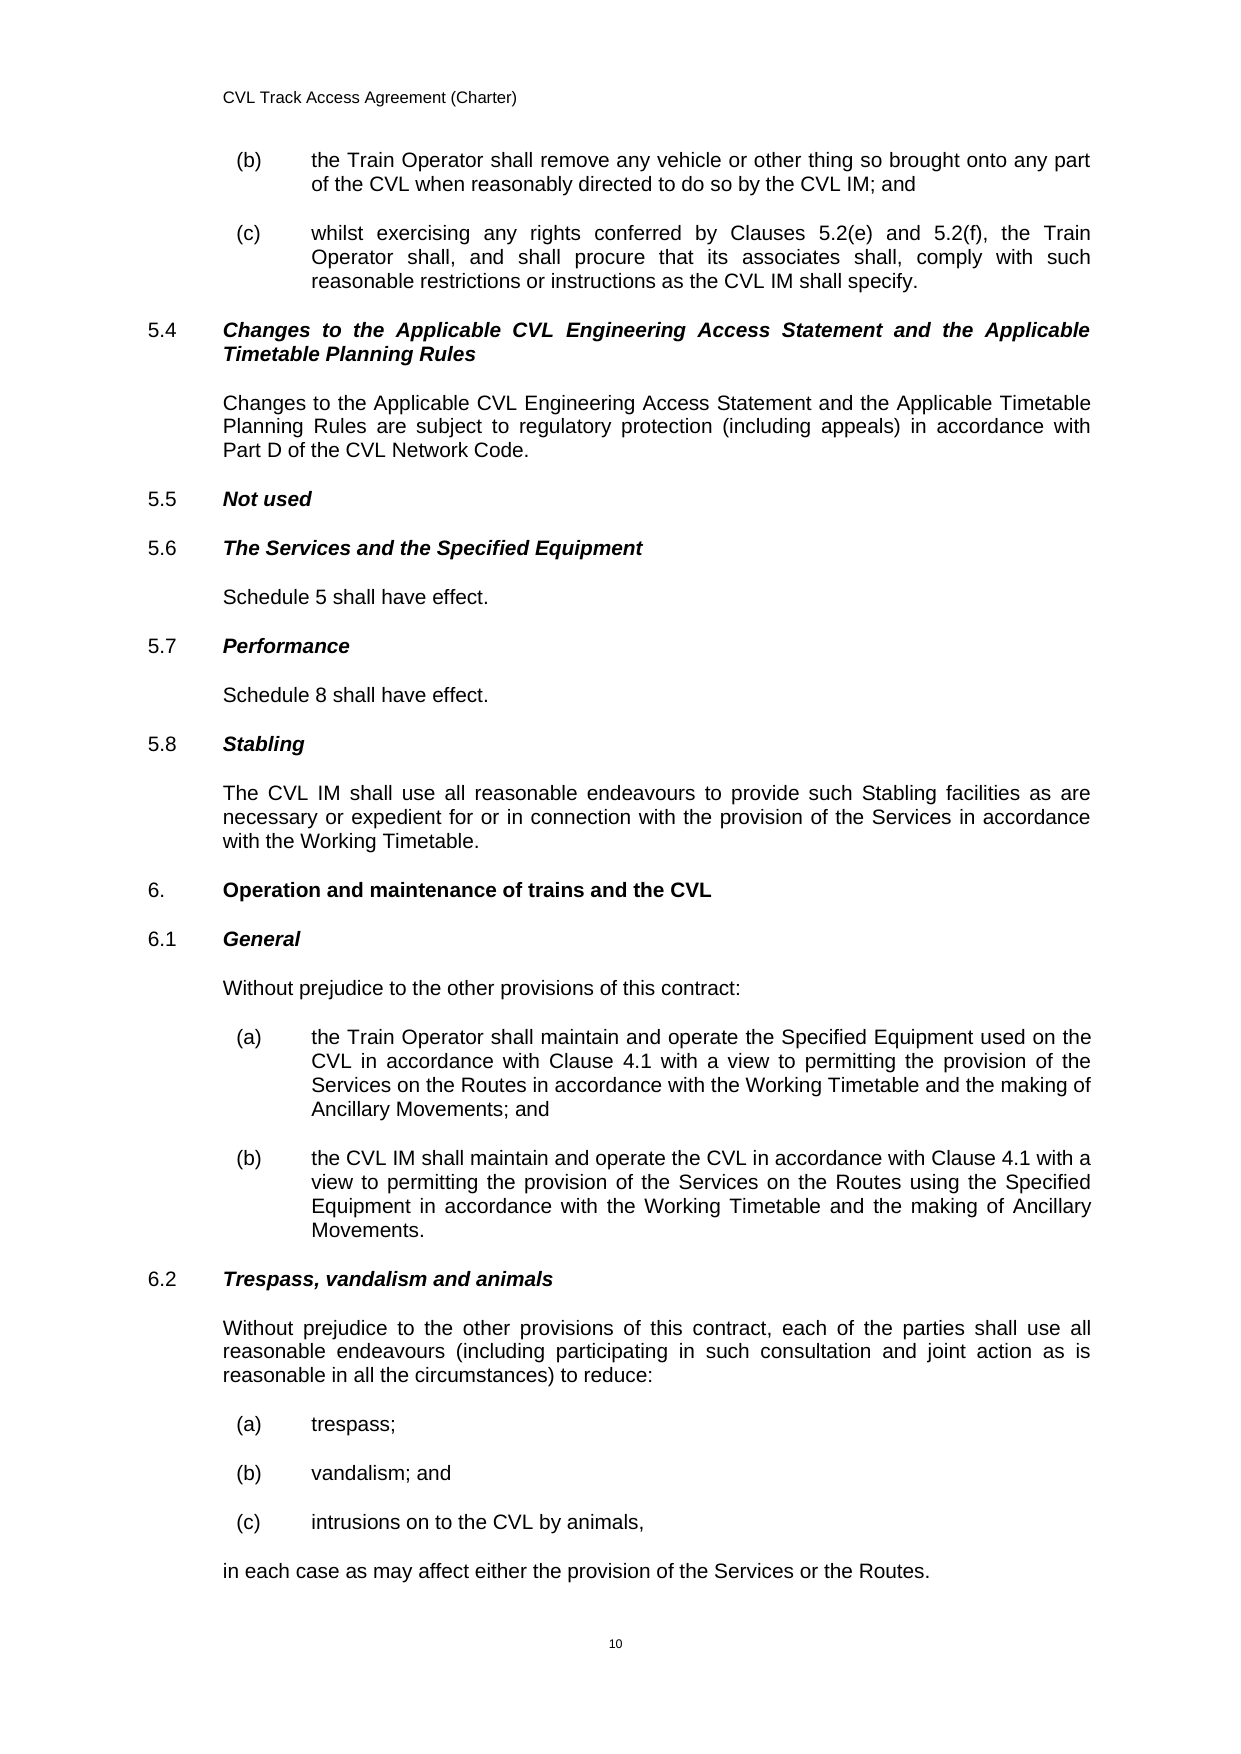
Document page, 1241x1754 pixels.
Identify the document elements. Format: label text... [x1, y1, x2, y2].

text in each case as may affect either the provision of the Services or the Routes. [223, 1559, 1092, 1583]
subtitle Stabling [148, 732, 1092, 756]
subtitle the Train Operator shall maintain and operate the Specified Equipment used on the CVL in accordance with Clause 4.1 with a view to permitting the provision of the Services on the Routes in accordance with the Working Timetable and the making of Ancillary Movements; and [236, 1025, 1092, 1121]
text Schedule 8 shall have effect. [223, 683, 1092, 707]
subtitle The Services and the Specified Equipment [148, 536, 1092, 560]
subtitle Changes to the Applicable CVL Engineering Access Statement and the Applicable Timetable Planning Rules [148, 317, 1092, 365]
subtitle Not used [148, 487, 1092, 511]
subtitle General [148, 927, 1092, 951]
text The CVL IM shall use all reasonable endeavours to provide such Stabling facilities as are necessary or expedient for or in connection with the provision of the Services in accordance with the Working Timetable. [223, 781, 1092, 853]
subtitle Performance [148, 634, 1092, 658]
text Changes to the Applicable CVL Engineering Access Statement and the Applicable Timetable Planning Rules are subject to regulatory protection (including appeals) in accordance with Part D of the CVL Network Code. [223, 390, 1092, 462]
text Without prejudice to the other provisions of this contract, each of the parties shall use all reasonable endeavours (including participating in such consultation and joint action as is reasonable in all the circumstances) to reduce: [223, 1315, 1092, 1387]
subtitle Operation and maintenance of trains and the CVL [148, 878, 1092, 902]
subtitle trespass; [236, 1412, 1092, 1436]
subtitle vandalism; and [236, 1461, 1092, 1485]
subtitle intrusions on to the CVL by animals, [236, 1510, 1092, 1534]
text Without prejudice to the other provisions of this contract: [223, 976, 1092, 1000]
subtitle whilst exercising any rights conferred by Clauses 5.2(e) and 5.2(f), the Train Operator shall, and shall procure that its associates shall, comply with such reasonable restrictions or instructions as the CVL IM shall specify. [236, 221, 1092, 292]
subtitle the CVL IM shall maintain and operate the CVL in accordance with Clause 4.1 with a view to permitting the provision of the Services on the Routes using the Specified Equipment in accordance with the Working Timetable and the making of Ancillary Movements. [236, 1146, 1092, 1241]
subtitle the Train Operator shall remove any vehicle or other thing so brought onto any part of the CVL when reasonably directed to do so by the CVL IM; and [236, 148, 1092, 196]
text Schedule 5 shall have effect. [223, 585, 1092, 609]
subtitle Trespass, vandalism and animals [148, 1266, 1092, 1290]
